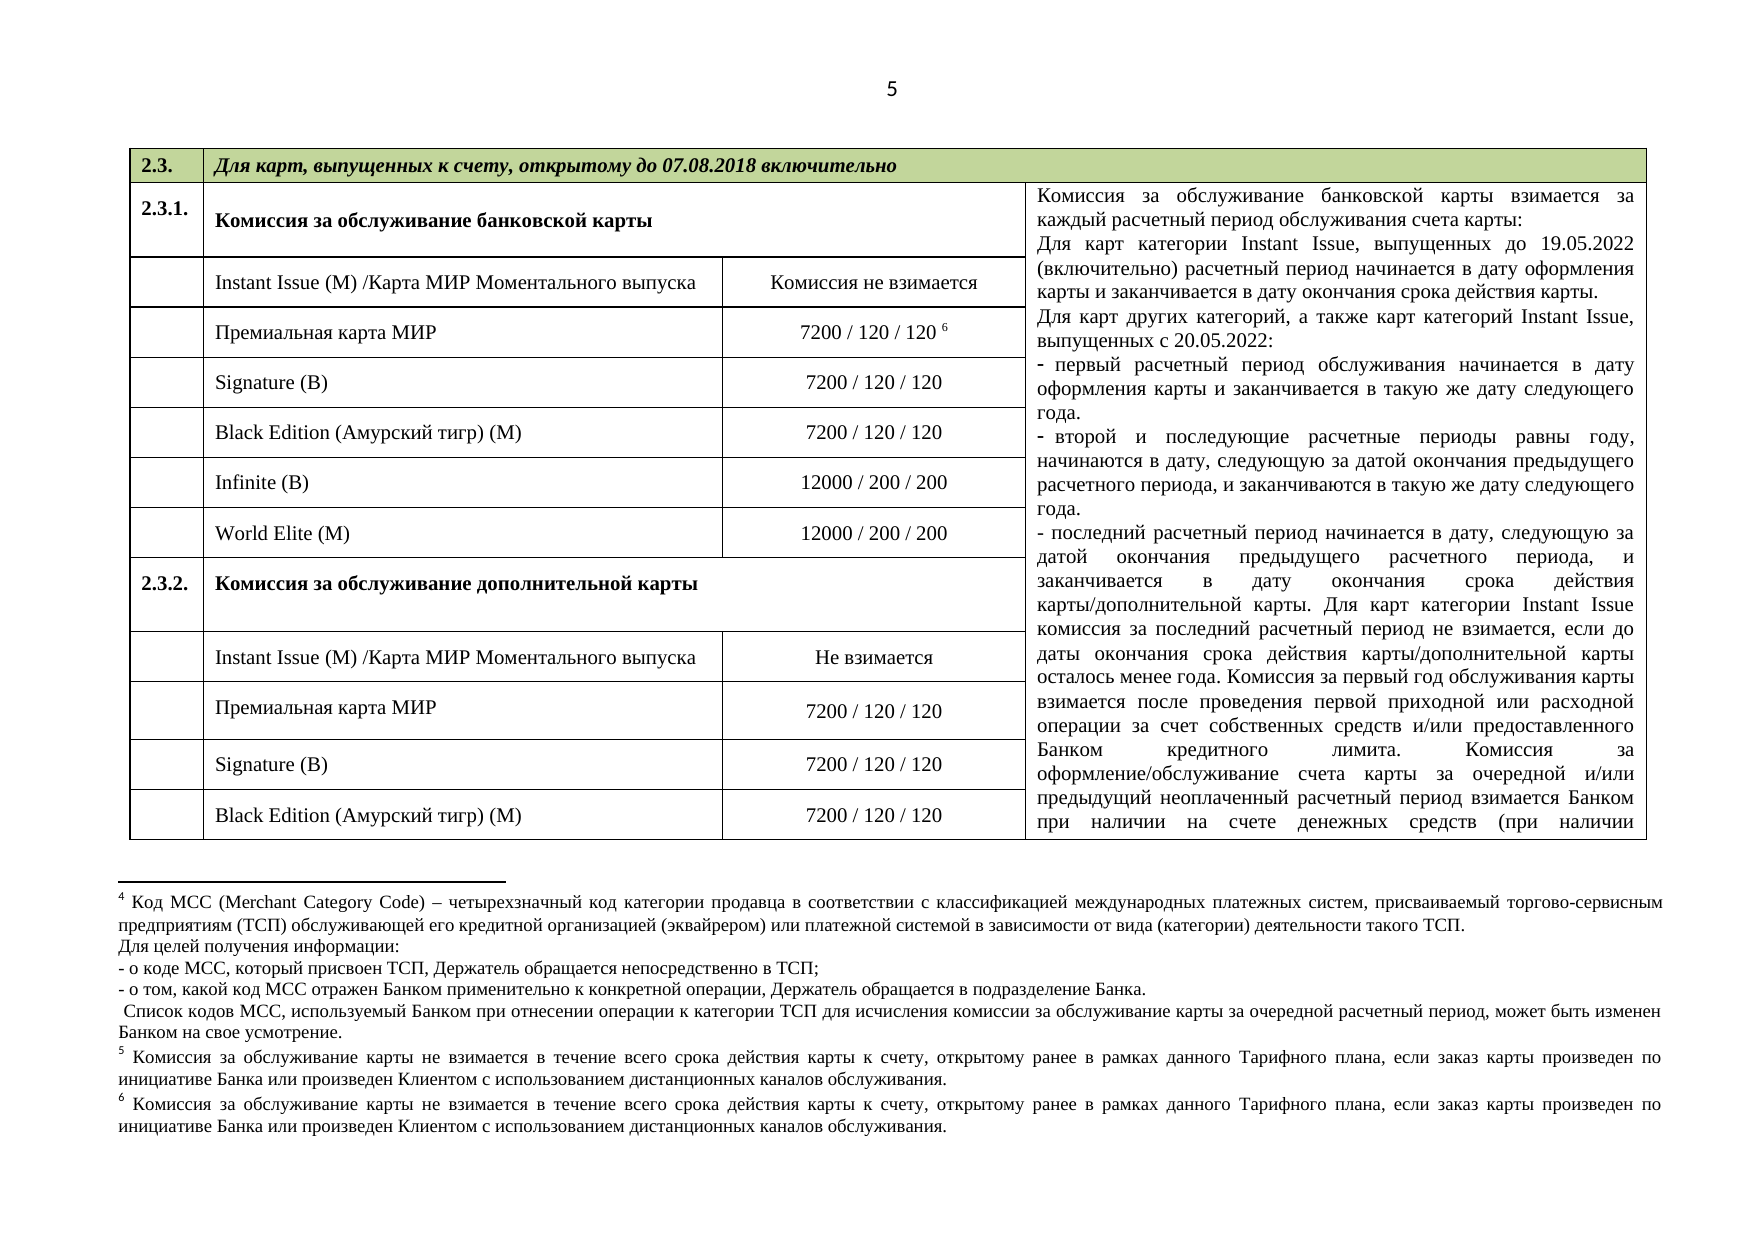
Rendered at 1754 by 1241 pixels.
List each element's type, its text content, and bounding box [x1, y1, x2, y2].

table_cell Instant Issue (М) /Карта МИР Моментального выпуска [204, 632, 722, 681]
table_cell Для карт, выпущенных к счету, открытому до 07.08.2018 включительно [204, 149, 1646, 182]
table_cell 7200 / 120 / 120 [723, 740, 1025, 789]
table_cell [131, 149, 203, 182]
table_cell 7200 / 120 / 120 [723, 790, 1025, 839]
table_cell [131, 682, 203, 739]
table_cell 12000 / 200 / 200 [723, 458, 1025, 507]
table_cell Комиссия за обслуживание дополнительной карты [204, 558, 1025, 631]
table_cell [131, 183, 203, 256]
table_cell [131, 358, 203, 407]
table_cell 12000 / 200 / 200 [723, 508, 1025, 557]
table_cell Signature (В) [204, 740, 722, 789]
table_cell [131, 740, 203, 789]
table_cell Black Edition (Амурский тигр) (М) [204, 790, 722, 839]
table_cell Black Edition (Амурский тигр) (М) [204, 408, 722, 457]
table_cell [131, 308, 203, 357]
table_cell [131, 632, 203, 681]
table_cell Комиссия за обслуживание банковской карты взимается за каждый расчетный период обслуживания счета карты: Для карт категории Instant Issue, выпущенных до 19.05.2022 (включительно) расчетный период начинается в дату оформления карты и заканчивается в дату окончания срока действия карты. Для карт других категорий, а также карт категорий Instant Issue, выпущенных с 20.05.2022: первый расчетный период обслуживания начинается в дату оформления карты и заканчивается в такую же дату следующего года. второй и последующие расчетные периоды равны году, начинаются в дату, следующую за датой окончания предыдущего расчетного периода, и заканчиваются в такую же дату следующего года. - последний расчетный период начинается в дату, следующую за датой окончания предыдущего расчетного периода, и заканчивается в дату окончания срока действия карты/дополнительной карты. Для карт категории Instant Issue комиссия за последний расчетный период не взимается, если до даты окончания срока действия карты/дополнительной карты осталось менее года. Комиссия за первый год обслуживания карты взимается после проведения первой приходной или расходной операции за счет собственных средств и/или предоставленного Банком кредитного лимита. Комиссия за оформление/обслуживание счета карты за очередной и/или предыдущий неоплаченный расчетный период взимается Банком при наличии на счете денежных средств (при наличии неиспользованного кредитного лимита) в размере, равном сумме комиссии(ий) за обслуживание счета карты, но не позднее окончания срока действия карты и не ранее проведения первой приходной или расходной операции по Счету. В случае замены карты по причине изменения данных держателя/держателя дополнительной карты, признания Банком факта неправомерного (без ведома и согласия держателя) использования карты посторонними лицами, механического повреждения карты и при условии, что до окончания срока действия карты осталось не менее 3 (трех) календарных месяцев, а также в некоторых иных случаях (по решению Банка) комиссия не взимается, при этом держателю будет предоставлена карта со сроком действия заменяемой карты [1026, 183, 1646, 839]
table_cell [131, 508, 203, 557]
table_cell [131, 258, 203, 306]
table_cell [131, 558, 203, 631]
table_cell Не взимается [723, 632, 1025, 681]
table_cell Instant Issue (М) /Карта МИР Моментального выпуска [204, 258, 722, 306]
table_cell 7200 / 120 / 120 [723, 682, 1025, 739]
table_cell Комиссия за обслуживание банковской карты [204, 183, 1025, 256]
table_cell Signature (В) [204, 358, 722, 407]
table_cell Премиальная карта МИР [204, 308, 722, 357]
table_cell Премиальная карта МИР [204, 682, 722, 739]
table_cell 7200 / 120 / 120 [723, 358, 1025, 407]
table_cell [131, 790, 203, 839]
table_cell Комиссия не взимается [723, 258, 1025, 306]
table_cell World Elite (М) [204, 508, 722, 557]
table_cell Infinite (В) [204, 458, 722, 507]
table_cell [131, 408, 203, 457]
table_cell 7200 / 120 / 120 [723, 408, 1025, 457]
table_cell [131, 458, 203, 507]
table_cell 7200 / 120 / 120 [723, 308, 1025, 357]
